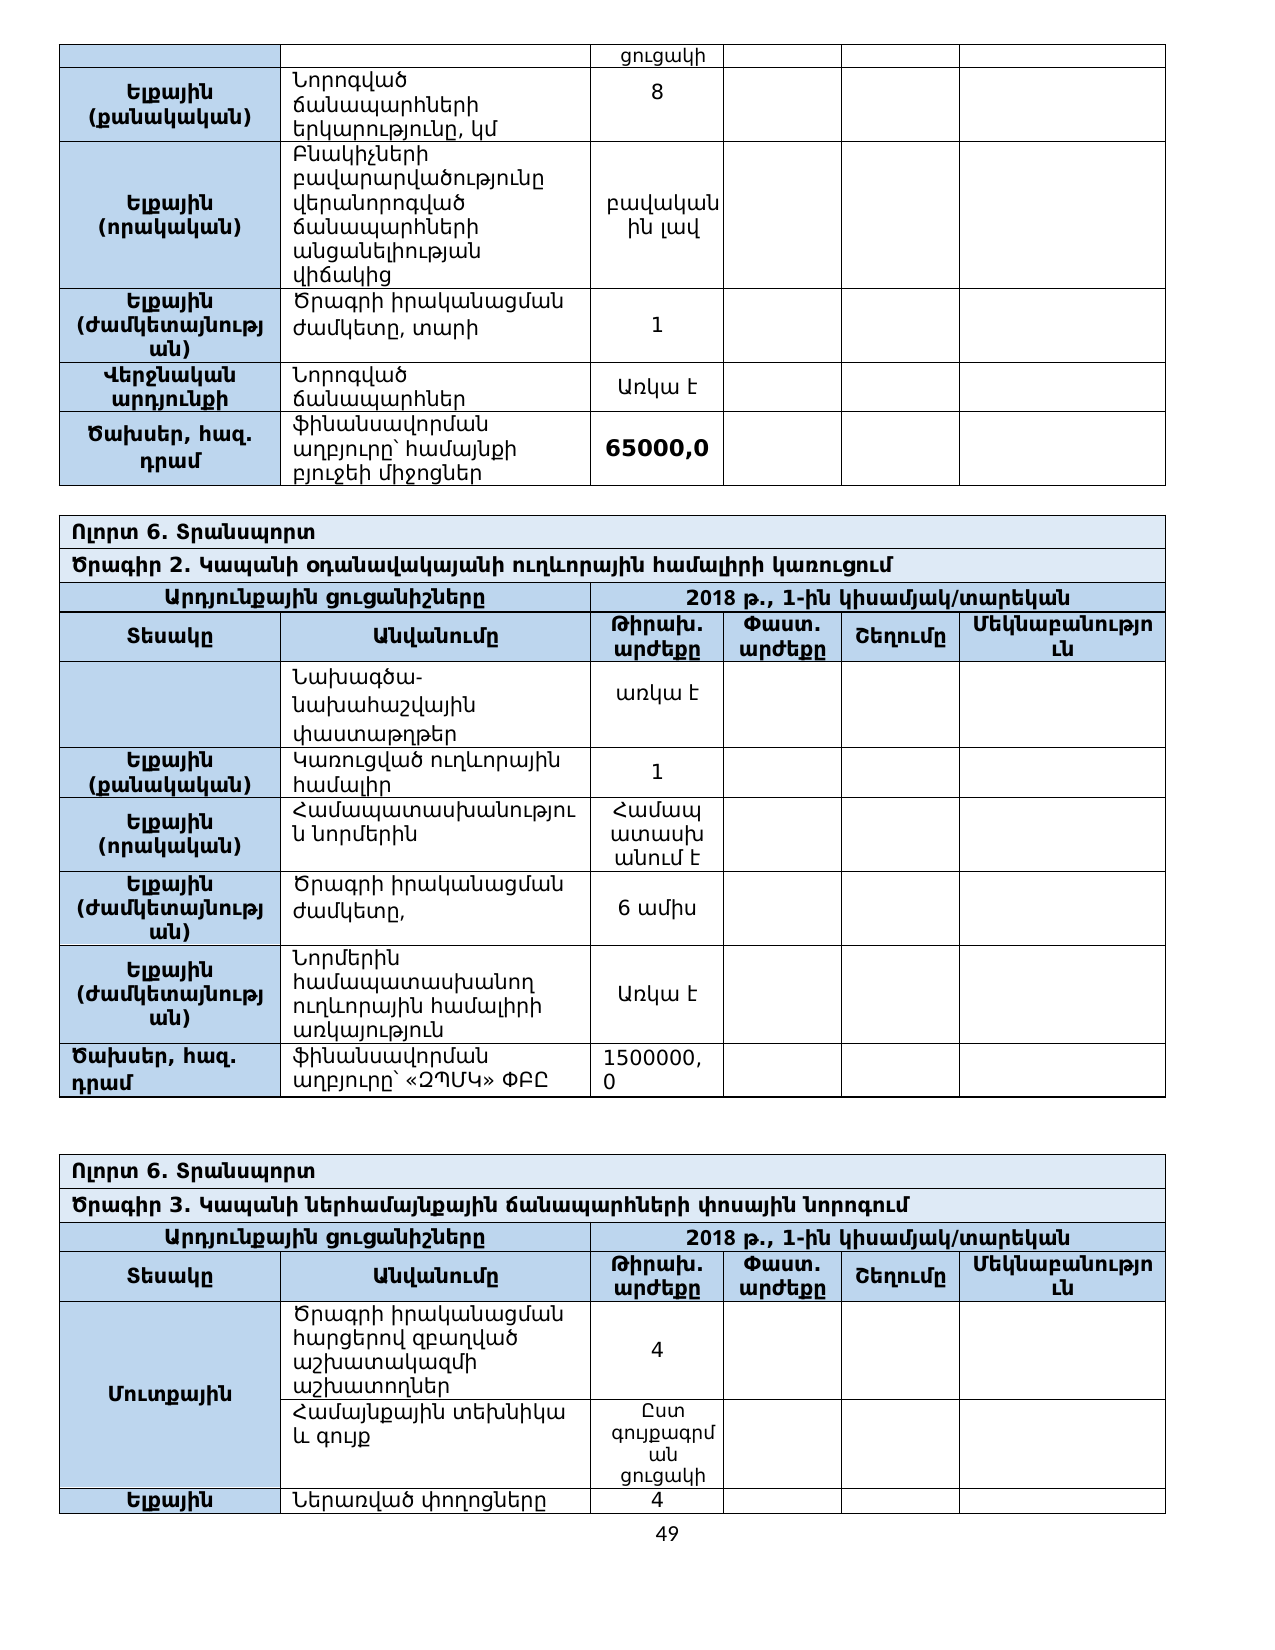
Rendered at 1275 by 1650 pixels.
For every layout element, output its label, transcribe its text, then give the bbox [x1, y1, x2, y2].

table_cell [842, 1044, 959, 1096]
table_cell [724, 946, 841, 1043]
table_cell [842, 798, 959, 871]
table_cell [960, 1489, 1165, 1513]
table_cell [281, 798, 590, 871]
table_cell [960, 142, 1165, 288]
table_cell Ելքային (ժամկետայնության) [60, 289, 280, 362]
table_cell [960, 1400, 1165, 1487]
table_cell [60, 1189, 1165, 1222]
table_cell [724, 68, 841, 141]
table_cell Նորոգված ճանապարհների երկարությունը, կմ [281, 68, 590, 141]
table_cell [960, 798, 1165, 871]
table_cell [60, 662, 280, 747]
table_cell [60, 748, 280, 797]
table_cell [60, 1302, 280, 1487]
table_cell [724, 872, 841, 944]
table_cell [960, 289, 1165, 362]
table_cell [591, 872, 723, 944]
table_cell Տեսակը [60, 613, 280, 661]
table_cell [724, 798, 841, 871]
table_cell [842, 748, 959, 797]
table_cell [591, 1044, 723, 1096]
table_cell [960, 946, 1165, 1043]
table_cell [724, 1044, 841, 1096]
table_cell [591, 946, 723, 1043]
table_cell Արդյունքային ցուցանիշները [60, 583, 590, 611]
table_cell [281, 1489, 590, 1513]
table_cell Ելքային (քանակական) [60, 68, 280, 141]
table_cell 2018 թ., 1-ին կիսամյակ/տարեկան [591, 583, 1165, 611]
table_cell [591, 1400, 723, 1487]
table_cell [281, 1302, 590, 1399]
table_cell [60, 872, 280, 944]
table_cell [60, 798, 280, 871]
table_cell [960, 363, 1165, 411]
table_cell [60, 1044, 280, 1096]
table_cell [724, 363, 841, 411]
table_cell [960, 68, 1165, 141]
table_cell [842, 289, 959, 362]
table_cell Ծրագիր 2. Կապանի օդանավակայանի ուղևորային համալիրի կառուցում [60, 549, 1165, 582]
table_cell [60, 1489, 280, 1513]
table_cell [724, 142, 841, 288]
table_cell Նորոգված ճանապարհներ [281, 363, 590, 411]
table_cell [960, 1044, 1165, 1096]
table_cell 8 [591, 68, 723, 141]
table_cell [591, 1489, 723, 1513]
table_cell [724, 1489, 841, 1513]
table_cell Մեկնաբանություն [960, 613, 1165, 661]
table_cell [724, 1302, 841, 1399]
table_cell [724, 45, 841, 67]
table_header Ոլորտ 6. Տրանսպորտ [60, 516, 1165, 548]
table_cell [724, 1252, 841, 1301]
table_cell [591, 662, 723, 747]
table_cell [724, 412, 841, 485]
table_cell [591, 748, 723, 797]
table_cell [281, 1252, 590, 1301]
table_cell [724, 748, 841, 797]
table_cell [842, 45, 959, 67]
table_cell Փաստ. արժեքը [724, 613, 841, 661]
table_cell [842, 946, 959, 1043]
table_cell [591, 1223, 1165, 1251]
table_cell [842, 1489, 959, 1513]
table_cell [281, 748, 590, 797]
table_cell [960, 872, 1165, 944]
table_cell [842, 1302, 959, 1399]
table_cell 1 [591, 289, 723, 362]
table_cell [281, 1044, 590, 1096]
table_cell [842, 142, 959, 288]
table_cell [842, 363, 959, 411]
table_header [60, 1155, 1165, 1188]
table_cell Առկա է [591, 363, 723, 411]
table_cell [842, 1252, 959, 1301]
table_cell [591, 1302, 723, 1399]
table_cell [842, 412, 959, 485]
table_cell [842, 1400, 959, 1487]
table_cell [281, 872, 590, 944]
table_cell 65000,0 [591, 412, 723, 485]
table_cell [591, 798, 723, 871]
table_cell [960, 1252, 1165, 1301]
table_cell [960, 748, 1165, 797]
table_cell Անվանումը [281, 613, 590, 661]
table_cell Ծրագրի իրականացման ժամկետը, տարի [281, 289, 590, 362]
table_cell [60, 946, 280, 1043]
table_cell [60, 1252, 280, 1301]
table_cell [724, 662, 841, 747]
table_cell [724, 289, 841, 362]
table_cell Բնակիչների բավարարվածությունը վերանորոգված ճանապարհների անցանելիության վիճակից [281, 142, 590, 288]
table_cell [842, 68, 959, 141]
table_cell բավականին լավ [591, 142, 723, 288]
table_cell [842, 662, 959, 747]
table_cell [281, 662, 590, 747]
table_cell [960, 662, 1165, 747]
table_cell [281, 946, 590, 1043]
table_cell Թիրախ. արժեքը [591, 613, 723, 661]
table_cell Վերջնական արդյունքի [60, 363, 280, 411]
table_cell Ծախսեր, հազ. դրամ [60, 412, 280, 485]
table_cell [960, 412, 1165, 485]
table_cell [591, 45, 723, 67]
table_cell [960, 45, 1165, 67]
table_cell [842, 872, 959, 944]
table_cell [281, 45, 590, 67]
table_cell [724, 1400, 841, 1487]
table_cell Շեղումը [842, 613, 959, 661]
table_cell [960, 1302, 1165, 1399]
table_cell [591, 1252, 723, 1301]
table_cell ֆինանսավորման աղբյուրը՝ համայնքի բյուջեի միջոցներ [281, 412, 590, 485]
table_cell Ելքային (որակական) [60, 142, 280, 288]
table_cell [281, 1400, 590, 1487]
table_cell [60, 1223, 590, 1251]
